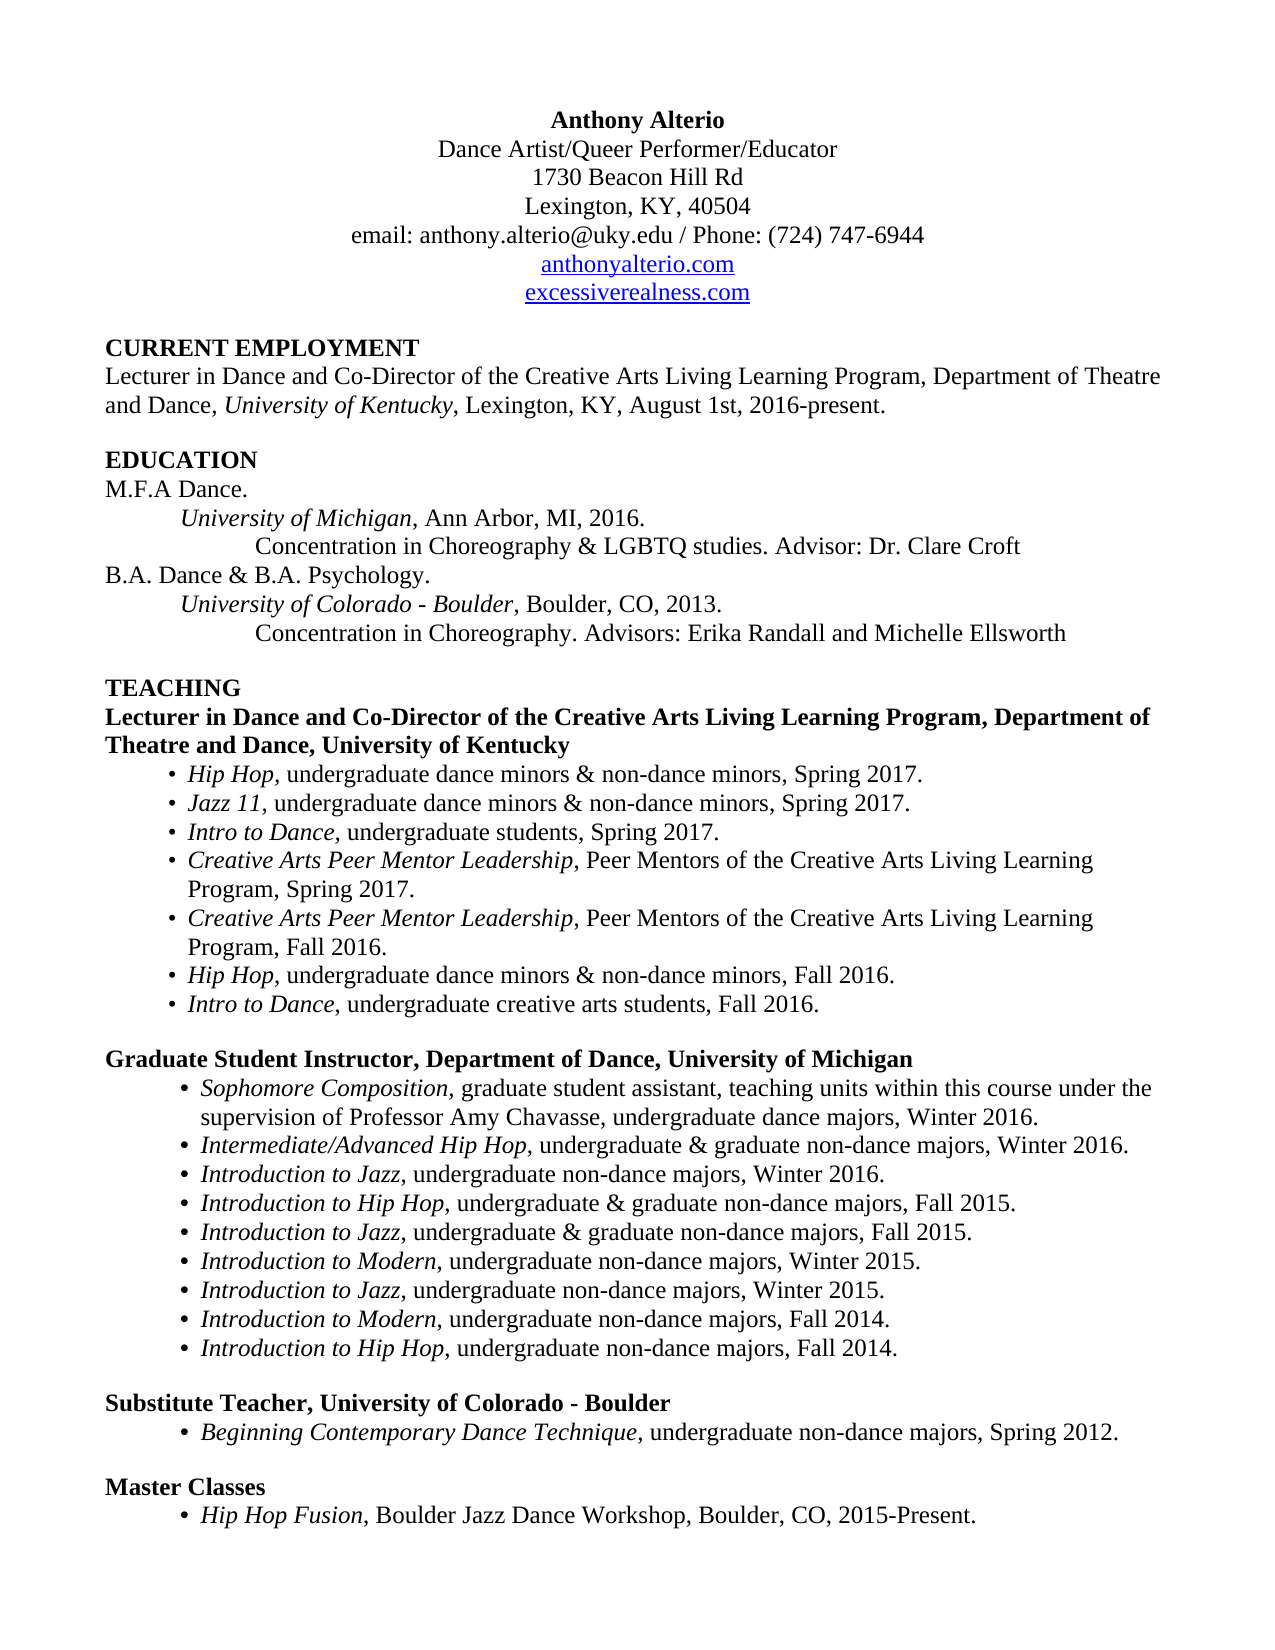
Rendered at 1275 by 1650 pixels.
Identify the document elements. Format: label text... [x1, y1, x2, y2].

list Hip Hop, undergraduate dance minors & non-dance minors, Spring 2017. [167, 759, 1170, 788]
text Concentration in Choreography & LGBTQ studies. Advisor: Dr. Clare Croft [105, 531, 1170, 560]
list Introduction to Jazz, undergraduate & graduate non-dance majors, Fall 2015. [180, 1217, 1170, 1246]
list Introduction to Jazz, undergraduate non-dance majors, Winter 2016. [180, 1159, 1170, 1188]
list Creative Arts Peer Mentor Leadership, Peer Mentors of the Creative Arts Living Learning Program, Fall 2016. [167, 903, 1170, 960]
list Creative Arts Peer Mentor Leadership, Peer Mentors of the Creative Arts Living Learning Program, Spring 2017. [167, 845, 1170, 903]
text Master Classes [105, 1472, 1170, 1500]
text Graduate Student Instructor, Department of Dance, University of Michigan [105, 1044, 1170, 1073]
text 1730 Beacon Hill Rd [105, 162, 1170, 191]
text CURRENT EMPLOYMENT [105, 333, 1170, 361]
text Lexington, KY, 40504 [105, 191, 1170, 220]
list Intermediate/Advanced Hip Hop, undergraduate & graduate non-dance majors, Winter 2016. [180, 1131, 1170, 1159]
list Beginning Contemporary Dance Technique, undergraduate non-dance majors, Spring 2012. [180, 1416, 1170, 1445]
text B.A. Dance & B.A. Psychology. [105, 560, 1170, 589]
text University of Michigan, Ann Arbor, MI, 2016. [105, 503, 1170, 531]
text University of Colorado - Boulder, Boulder, CO, 2013. [105, 589, 1170, 618]
text email: anthony.alterio@uky.edu / Phone: (724) 747-6944 [105, 220, 1170, 249]
text Anthony Alterio [105, 105, 1170, 134]
list Introduction to Hip Hop, undergraduate non-dance majors, Fall 2014. [180, 1332, 1170, 1361]
text Concentration in Choreography. Advisors: Erika Randall and Michelle Ellsworth [105, 618, 1170, 646]
list Hip Hop, undergraduate dance minors & non-dance minors, Fall 2016. [167, 960, 1170, 989]
text EDUCATION [105, 445, 1170, 474]
list Introduction to Modern, undergraduate non-dance majors, Fall 2014. [180, 1304, 1170, 1332]
text excessiverealness.com [105, 277, 1170, 306]
list Introduction to Hip Hop, undergraduate & graduate non-dance majors, Fall 2015. [180, 1188, 1170, 1217]
text M.F.A Dance. [105, 474, 1170, 503]
list Jazz 11, undergraduate dance minors & non-dance minors, Spring 2017. [167, 788, 1170, 817]
text Lecturer in Dance and Co-Director of the Creative Arts Living Learning Program, Department of Theatre and Dance, University of Kentucky, Lexington, KY, August 1st, 2016-present. [105, 361, 1170, 419]
list Introduction to Modern, undergraduate non-dance majors, Winter 2015. [180, 1246, 1170, 1275]
list Intro to Dance, undergraduate creative arts students, Fall 2016. [167, 989, 1170, 1018]
text anthonyalterio.com [105, 249, 1170, 277]
list Sophomore Composition, graduate student assistant, teaching units within this course under the supervision of Professor Amy Chavasse, undergraduate dance majors, Winter 2016. [180, 1073, 1170, 1131]
list Introduction to Jazz, undergraduate non-dance majors, Winter 2015. [180, 1275, 1170, 1304]
text Dance Artist/Queer Performer/Educator [105, 134, 1170, 162]
list Hip Hop Fusion, Boulder Jazz Dance Workshop, Boulder, CO, 2015-Present. [180, 1500, 1170, 1529]
list Intro to Dance, undergraduate students, Spring 2017. [167, 817, 1170, 845]
text Substitute Teacher, University of Colorado - Boulder [105, 1388, 1170, 1416]
text Lecturer in Dance and Co-Director of the Creative Arts Living Learning Program, Department of Theatre and Dance, University of Kentucky [105, 702, 1170, 759]
text TEACHING [105, 673, 1170, 702]
